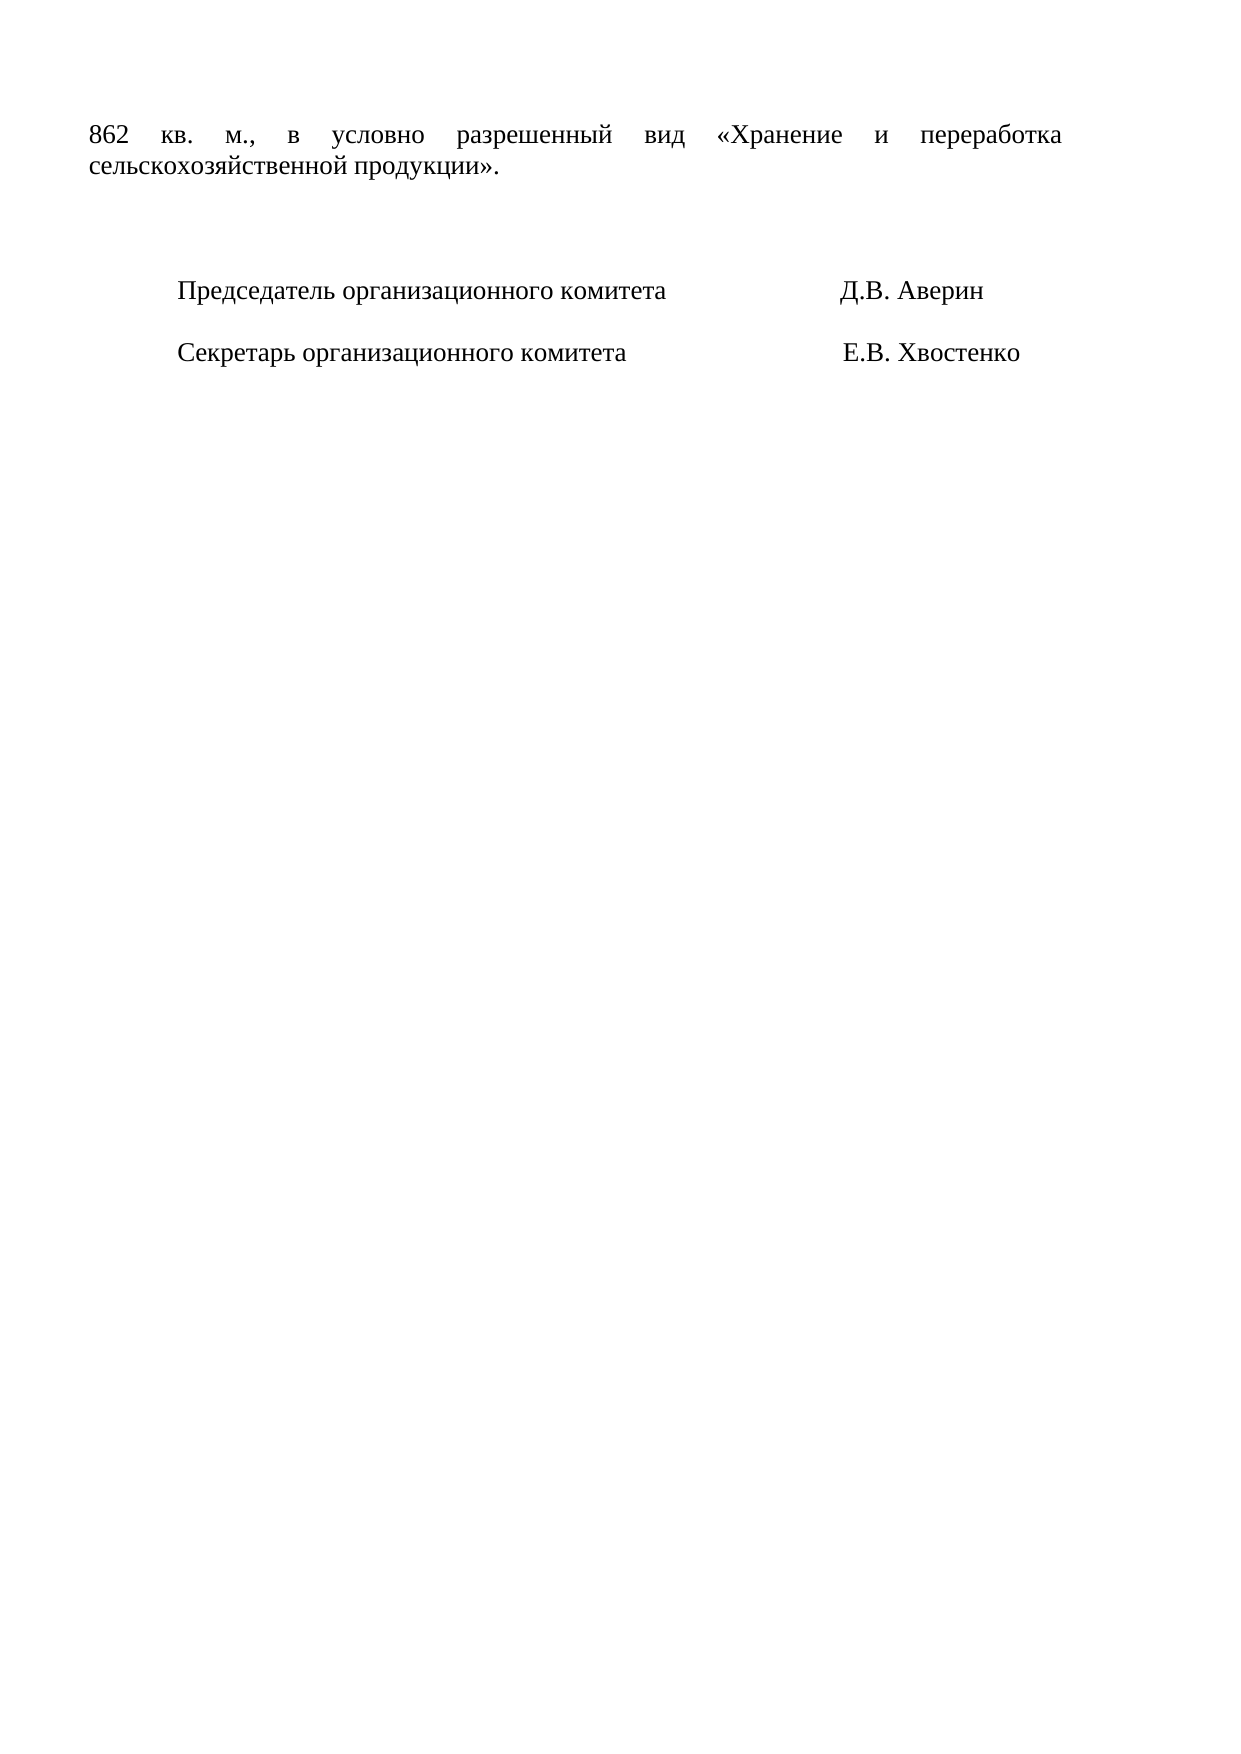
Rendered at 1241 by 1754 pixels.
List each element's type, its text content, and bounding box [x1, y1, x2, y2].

text Секретарь организационного комитета Е.В. Хвостенко [88, 336, 1152, 367]
text Председатель организационного комитета Д.В. Аверин [88, 274, 1152, 305]
